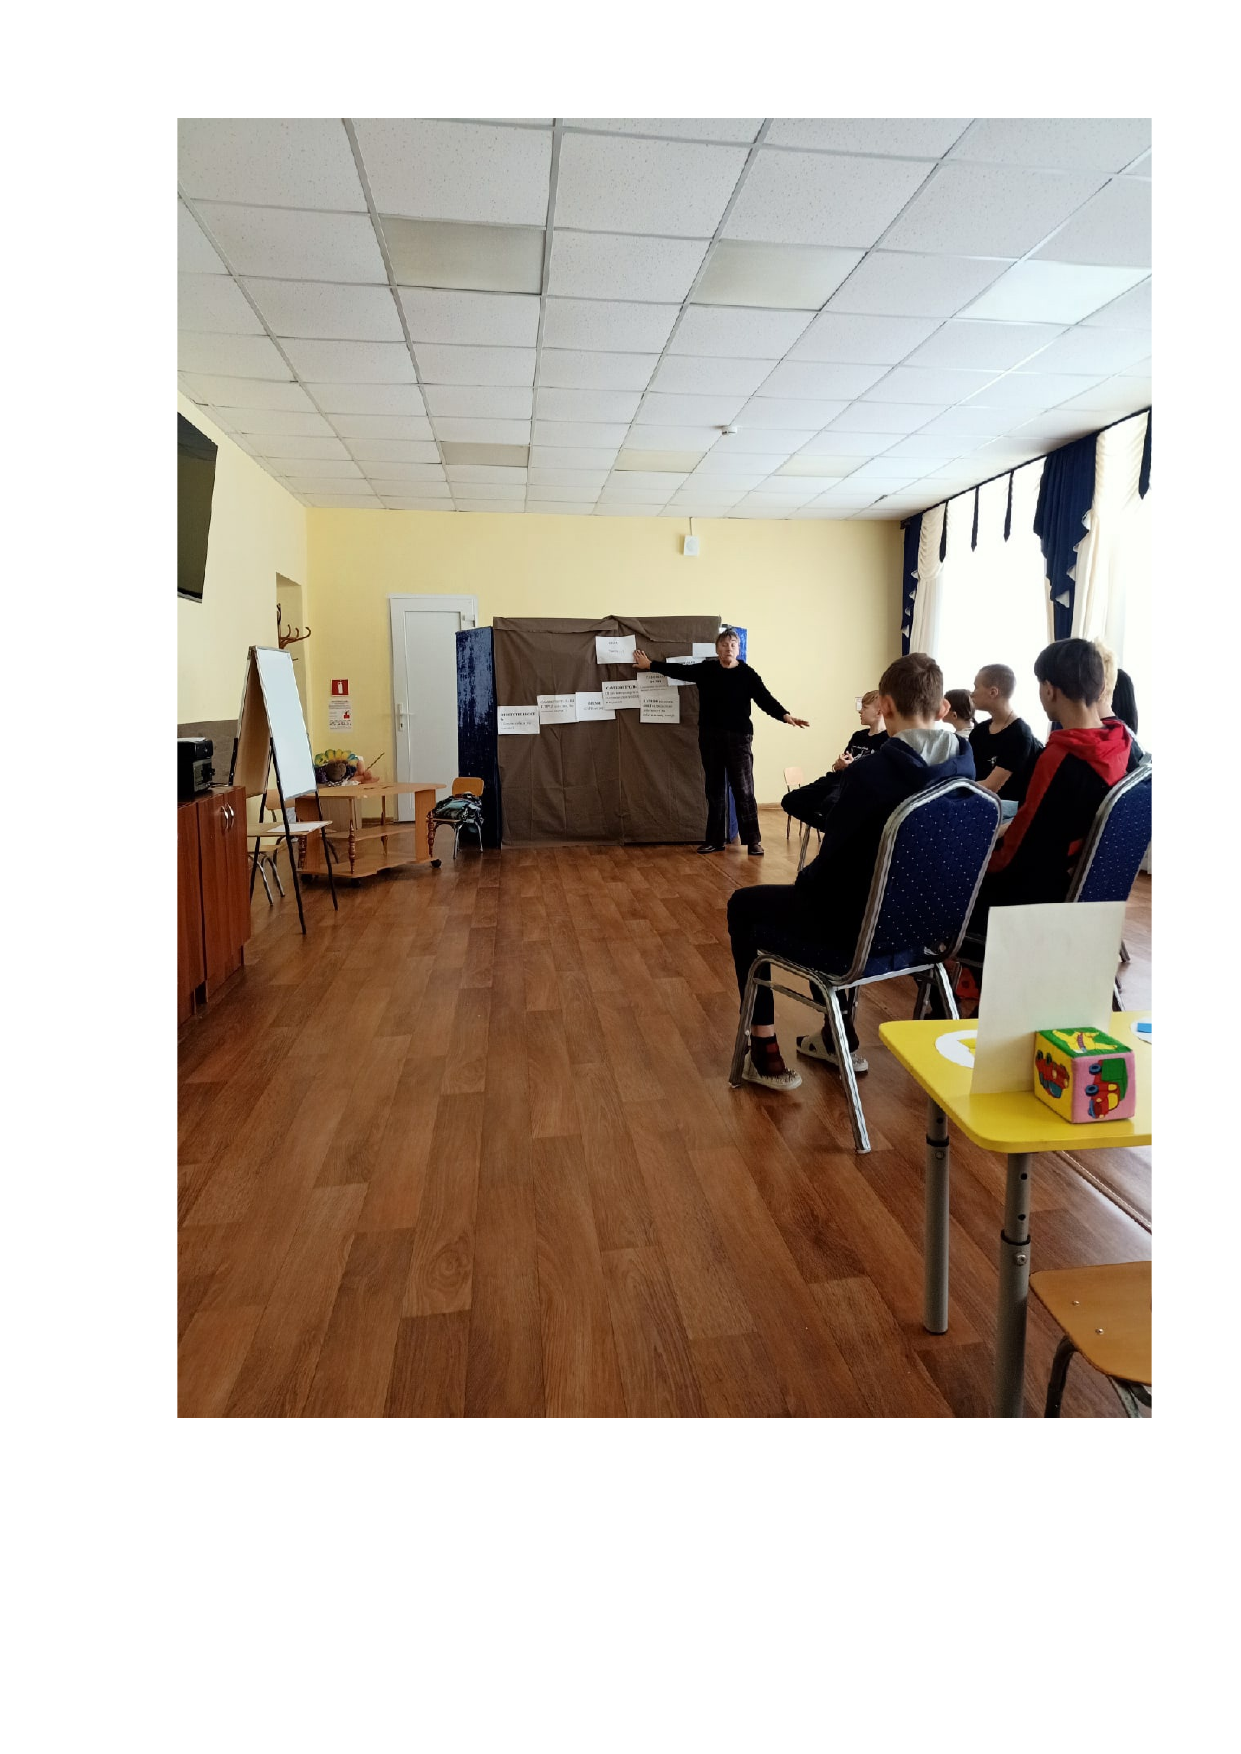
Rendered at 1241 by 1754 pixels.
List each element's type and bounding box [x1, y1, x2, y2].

picture [177, 118, 1152, 1418]
